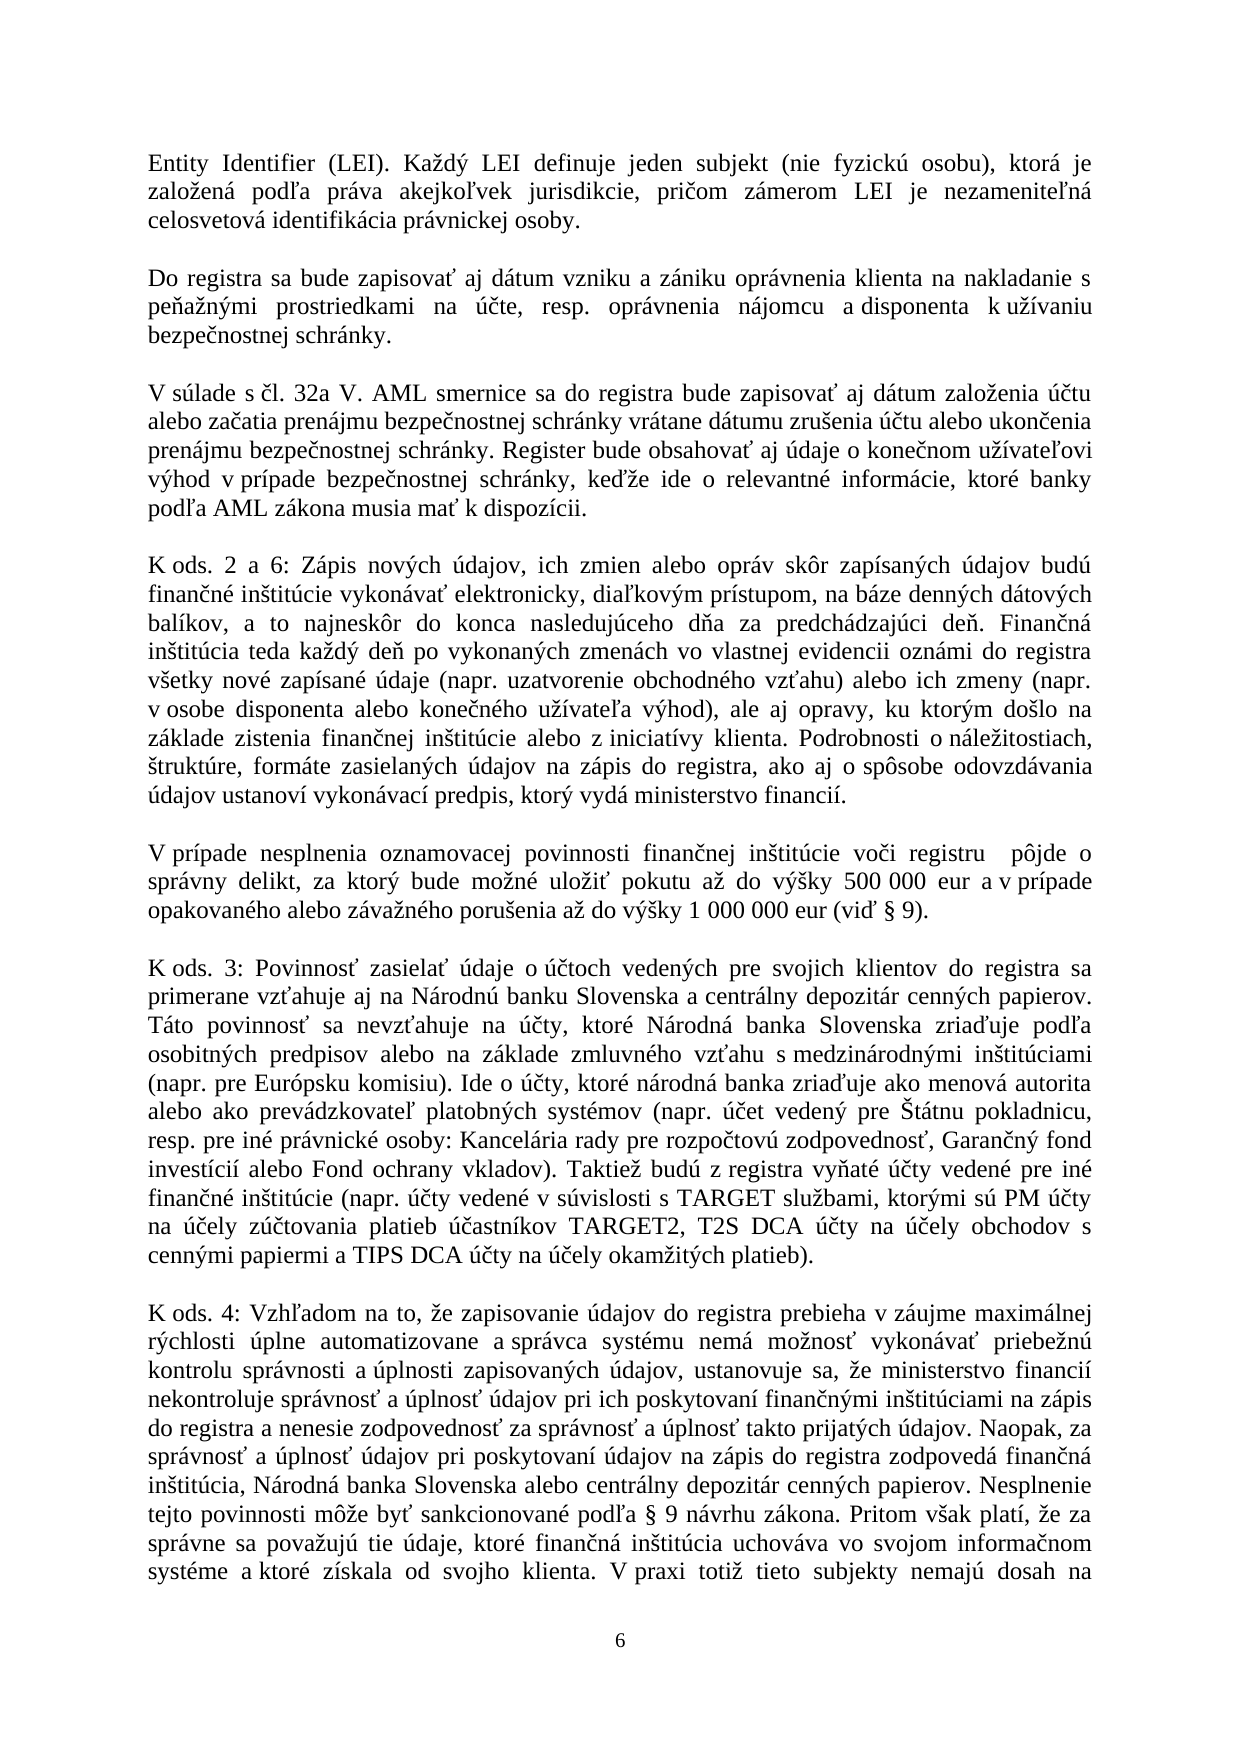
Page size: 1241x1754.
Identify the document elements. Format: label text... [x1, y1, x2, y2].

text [148, 148, 1092, 234]
text K ods. 3: Povinnosť zasielať údaje o účtoch vedených pre svojich klientov do registra sa primerane vzťahuje aj na Národnú banku Slovenska a centrálny depozitár cenných papierov. Táto povinnosť sa nevzťahuje na účty, ktoré Národná banka Slovenska zriaďuje podľa osobitných predpisov alebo na základe zmluvného vzťahu s medzinárodnými inštitúciami (napr. pre Európsku komisiu). Ide o účty, ktoré národná banka zriaďuje ako menová autorita alebo ako prevádzkovateľ platobných systémov (napr. účet vedený pre Štátnu pokladnicu, resp. pre iné právnické osoby: Kancelária rady pre rozpočtovú zodpovednosť, Garančný fond investícií alebo Fond ochrany vkladov). Taktiež budú z registra vyňaté účty vedené pre iné finančné inštitúcie (napr. účty vedené v súvislosti s TARGET službami, ktorými sú PM účty na účely zúčtovania platieb účastníkov TARGET2, T2S DCA účty na účely obchodov s cennými papiermi a TIPS DCA účty na účely okamžitých platieb). [148, 953, 1092, 1269]
text Do registra sa bude zapisovať aj dátum vzniku a zániku oprávnenia klienta na nakladanie s peňažnými prostriedkami na účte, resp. oprávnenia nájomcu a disponenta k užívaniu bezpečnostnej schránky. [148, 263, 1092, 349]
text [148, 1298, 1092, 1585]
text K ods. 2 a 6: Zápis nových údajov, ich zmien alebo opráv skôr zapísaných údajov budú finančné inštitúcie vykonávať elektronicky, diaľkovým prístupom, na báze denných dátových balíkov, a to najneskôr do konca nasledujúceho dňa za predchádzajúci deň. Finančná inštitúcia teda každý deň po vykonaných zmenách vo vlastnej evidencii oznámi do registra všetky nové zapísané údaje (napr. uzatvorenie obchodného vzťahu) alebo ich zmeny (napr. v osobe disponenta alebo konečného užívateľa výhod), ale aj opravy, ku ktorým došlo na základe zistenia finančnej inštitúcie alebo z iniciatívy klienta. Podrobnosti o náležitostiach, štruktúre, formáte zasielaných údajov na zápis do registra, ako aj o spôsobe odovzdávania údajov ustanoví vykonávací predpis, ktorý vydá ministerstvo financií. [148, 550, 1092, 809]
text V prípade nesplnenia oznamovacej povinnosti finančnej inštitúcie voči registru pôjde o správny delikt, za ktorý bude možné uložiť pokutu až do výšky 500 000 eur a v prípade opakovaného alebo závažného porušenia až do výšky 1 000 000 eur (viď § 9). [148, 838, 1092, 924]
text V súlade s čl. 32a V. AML smernice sa do registra bude zapisovať aj dátum založenia účtu alebo začatia prenájmu bezpečnostnej schránky vrátane dátumu zrušenia účtu alebo ukončenia prenájmu bezpečnostnej schránky. Register bude obsahovať aj údaje o konečnom užívateľovi výhod v prípade bezpečnostnej schránky, keďže ide o relevantné informácie, ktoré banky podľa AML zákona musia mať k dispozícii. [148, 378, 1092, 521]
